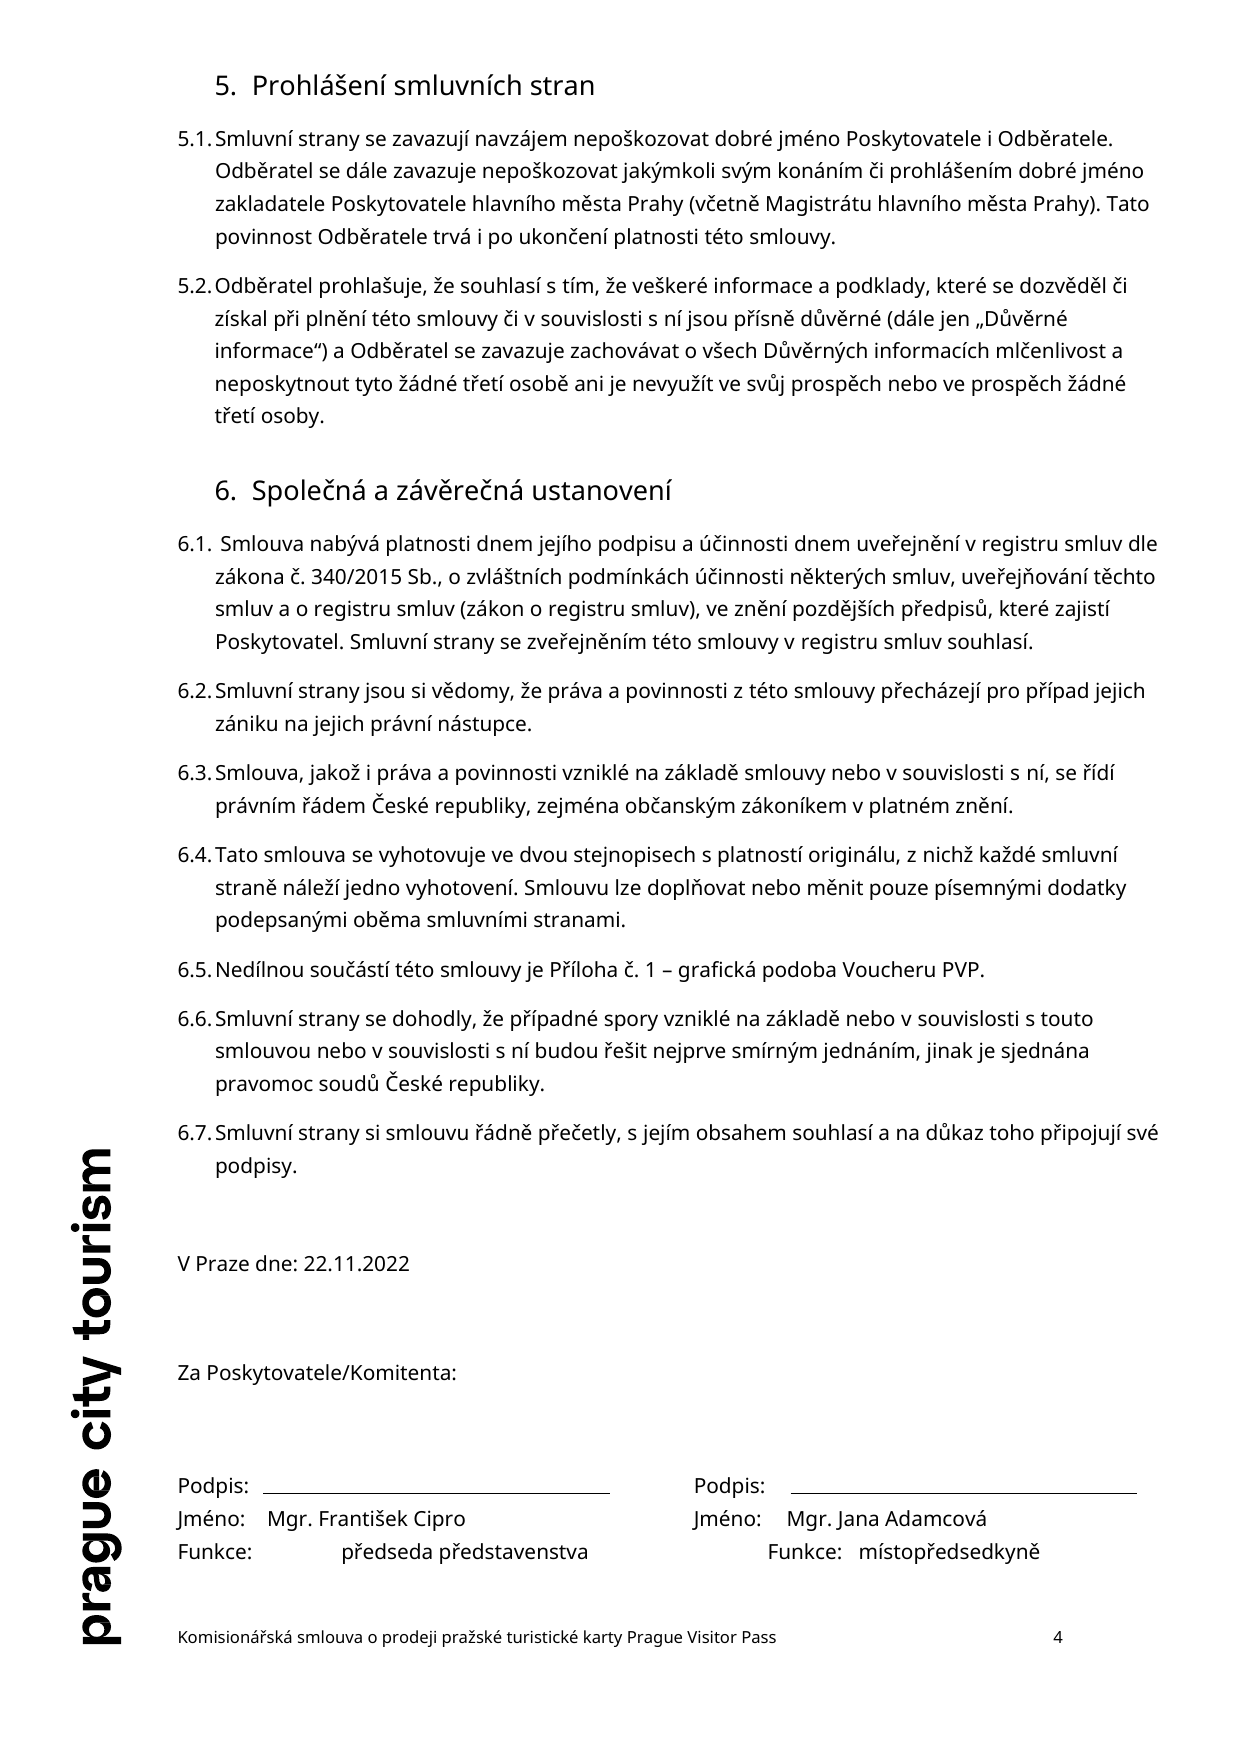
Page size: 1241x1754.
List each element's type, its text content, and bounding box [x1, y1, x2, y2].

list Tato smlouva se vyhotovuje ve dvou stejnopisech s platností originálu, z nichž každé smluvní straně náleží jedno vyhotovení. Smlouvu lze doplňovat nebo měnit pouze písemnými dodatky podepsanými oběma smluvními stranami. [177, 840, 1169, 934]
list Smluvní strany si smlouvu řádně přečetly, s jejím obsahem souhlasí a na důkaz toho připojují své podpisy. [177, 1118, 1169, 1179]
subtitle Prohlášení smluvních stran [214, 66, 1169, 103]
list Smluvní strany se dohodly, že případné spory vzniklé na základě nebo v souvislosti s touto smlouvou nebo v souvislosti s ní budou řešit nejprve smírným jednáním, jinak je sjednána pravomoc soudů České republiky. [177, 1004, 1169, 1098]
list Smluvní strany jsou si vědomy, že práva a povinnosti z této smlouvy přecházejí pro případ jejich zániku na jejich právní nástupce. [177, 676, 1169, 737]
list Za Poskytovatele/Komitenta: [177, 1358, 1169, 1387]
subtitle Společná a závěrečná ustanovení [214, 472, 1169, 508]
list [177, 1472, 1169, 1565]
list Smlouva nabývá platnosti dnem jejího podpisu a účinnosti dnem uveřejnění v registru smluv dle zákona č. 340/2015 Sb., o zvláštních podmínkách účinnosti některých smluv, uveřejňování těchto smluv a o registru smluv (zákon o registru smluv), ve znění pozdějších předpisů, které zajistí Poskytovatel. Smluvní strany se zveřejněním této smlouvy v registru smluv souhlasí. [177, 529, 1169, 656]
list Odběratel prohlašuje, že souhlasí s tím, že veškeré informace a podklady, které se dozvěděl či získal při plnění této smlouvy či v souvislosti s ní jsou přísně důvěrné (dále jen „Důvěrné informace“) a Odběratel se zavazuje zachovávat o všech Důvěrných informacích mlčenlivost a neposkytnout tyto žádné třetí osobě ani je nevyužít ve svůj prospěch nebo ve prospěch žádné třetí osoby. [177, 271, 1169, 430]
text V Praze dne: 22.11.2022 [177, 1249, 1169, 1278]
list Smlouva, jakož i práva a povinnosti vzniklé na základě smlouvy nebo v souvislosti s ní, se řídí právním řádem České republiky, zejména občanským zákoníkem v platném znění. [177, 758, 1169, 819]
list Nedílnou součástí této smlouvy je Příloha č. 1 – grafická podoba Voucheru PVP. [177, 955, 1169, 983]
list Smluvní strany se zavazují navzájem nepoškozovat dobré jméno Poskytovatele i Odběratele. Odběratel se dále zavazuje nepoškozovat jakýmkoli svým konáním či prohlášením dobré jméno zakladatele Poskytovatele hlavního města Prahy (včetně Magistrátu hlavního města Prahy). Tato povinnost Odběratele trvá i po ukončení platnosti této smlouvy. [177, 124, 1169, 250]
